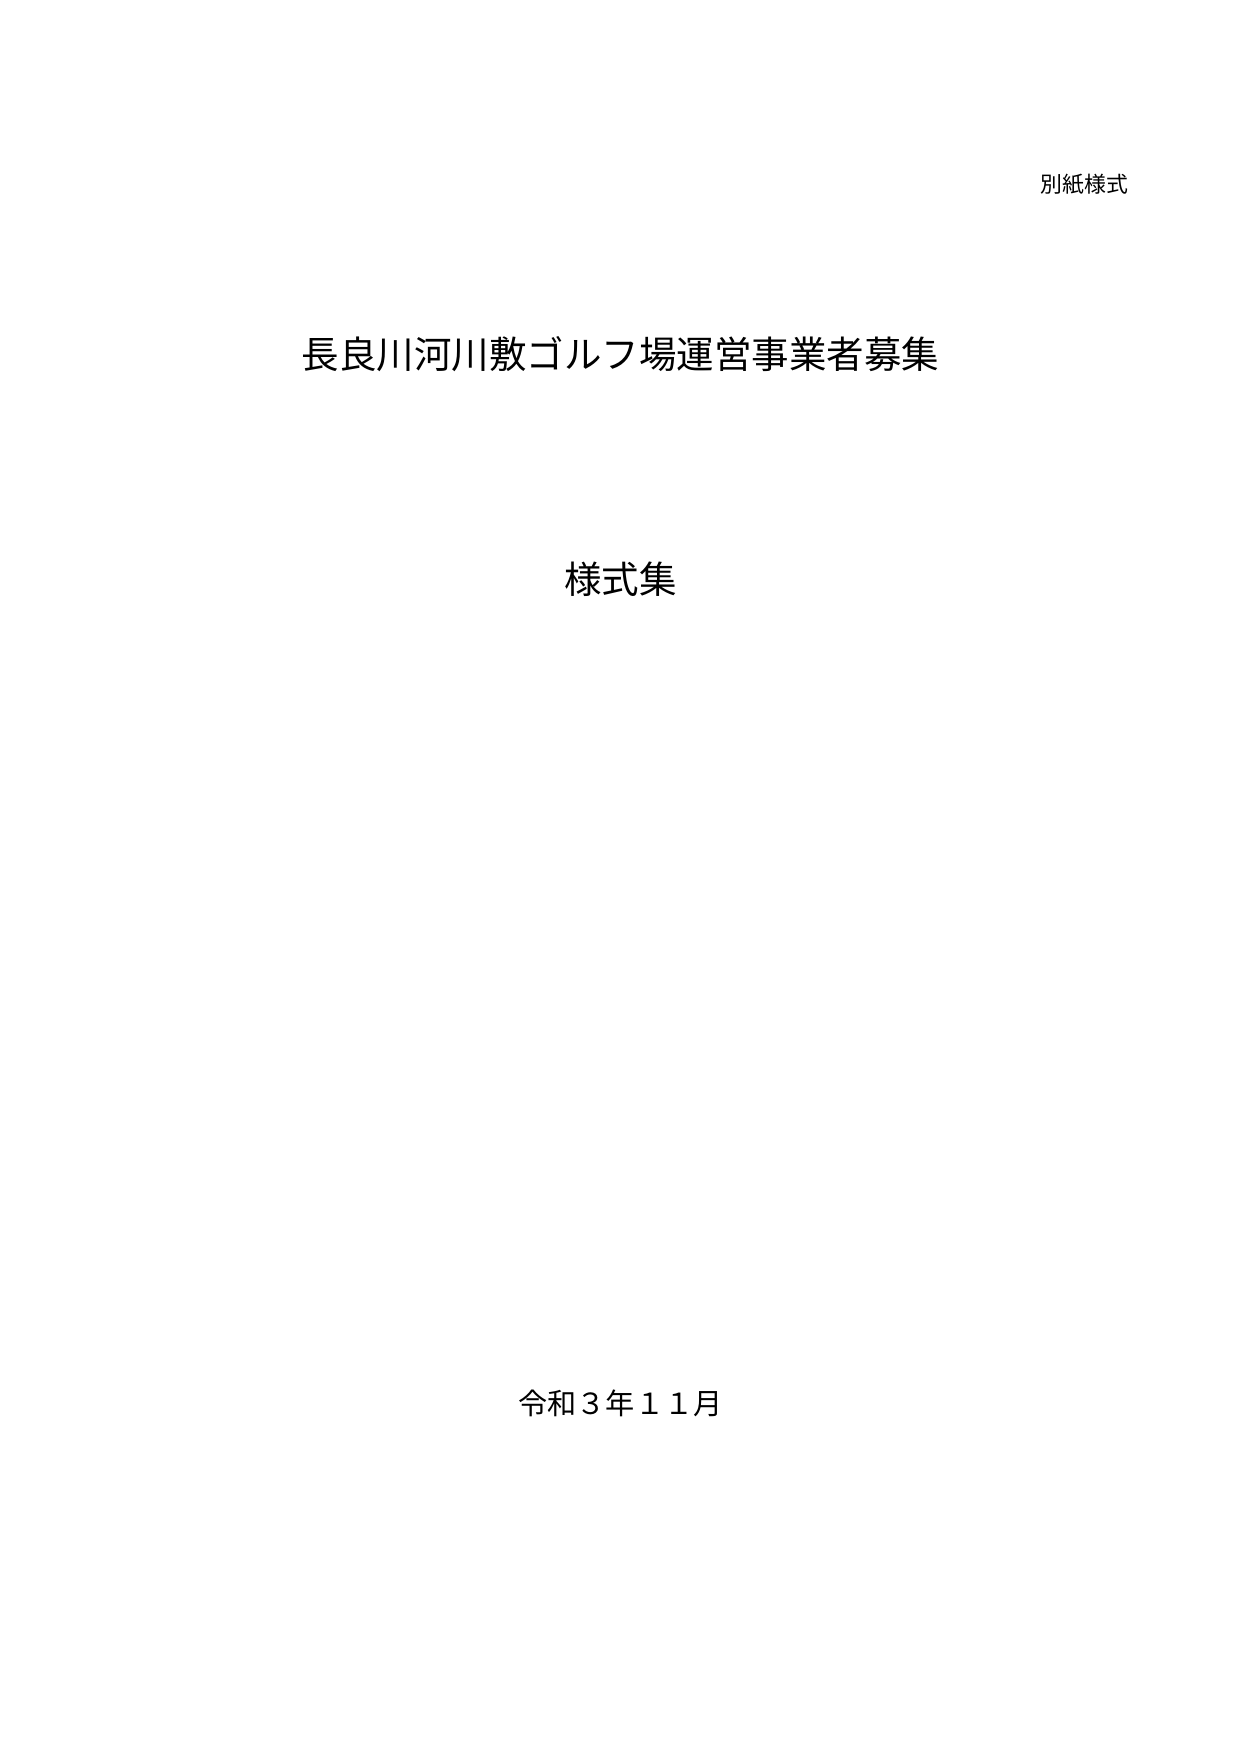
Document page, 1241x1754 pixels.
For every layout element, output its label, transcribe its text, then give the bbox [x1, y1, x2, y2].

text 長良川河川敷ゴルフ場運営事業者募集 [112, 314, 1128, 389]
text 令和３年１１月 [112, 1364, 1128, 1439]
text 別紙様式 [112, 164, 1128, 202]
text 様式集 [112, 539, 1128, 614]
